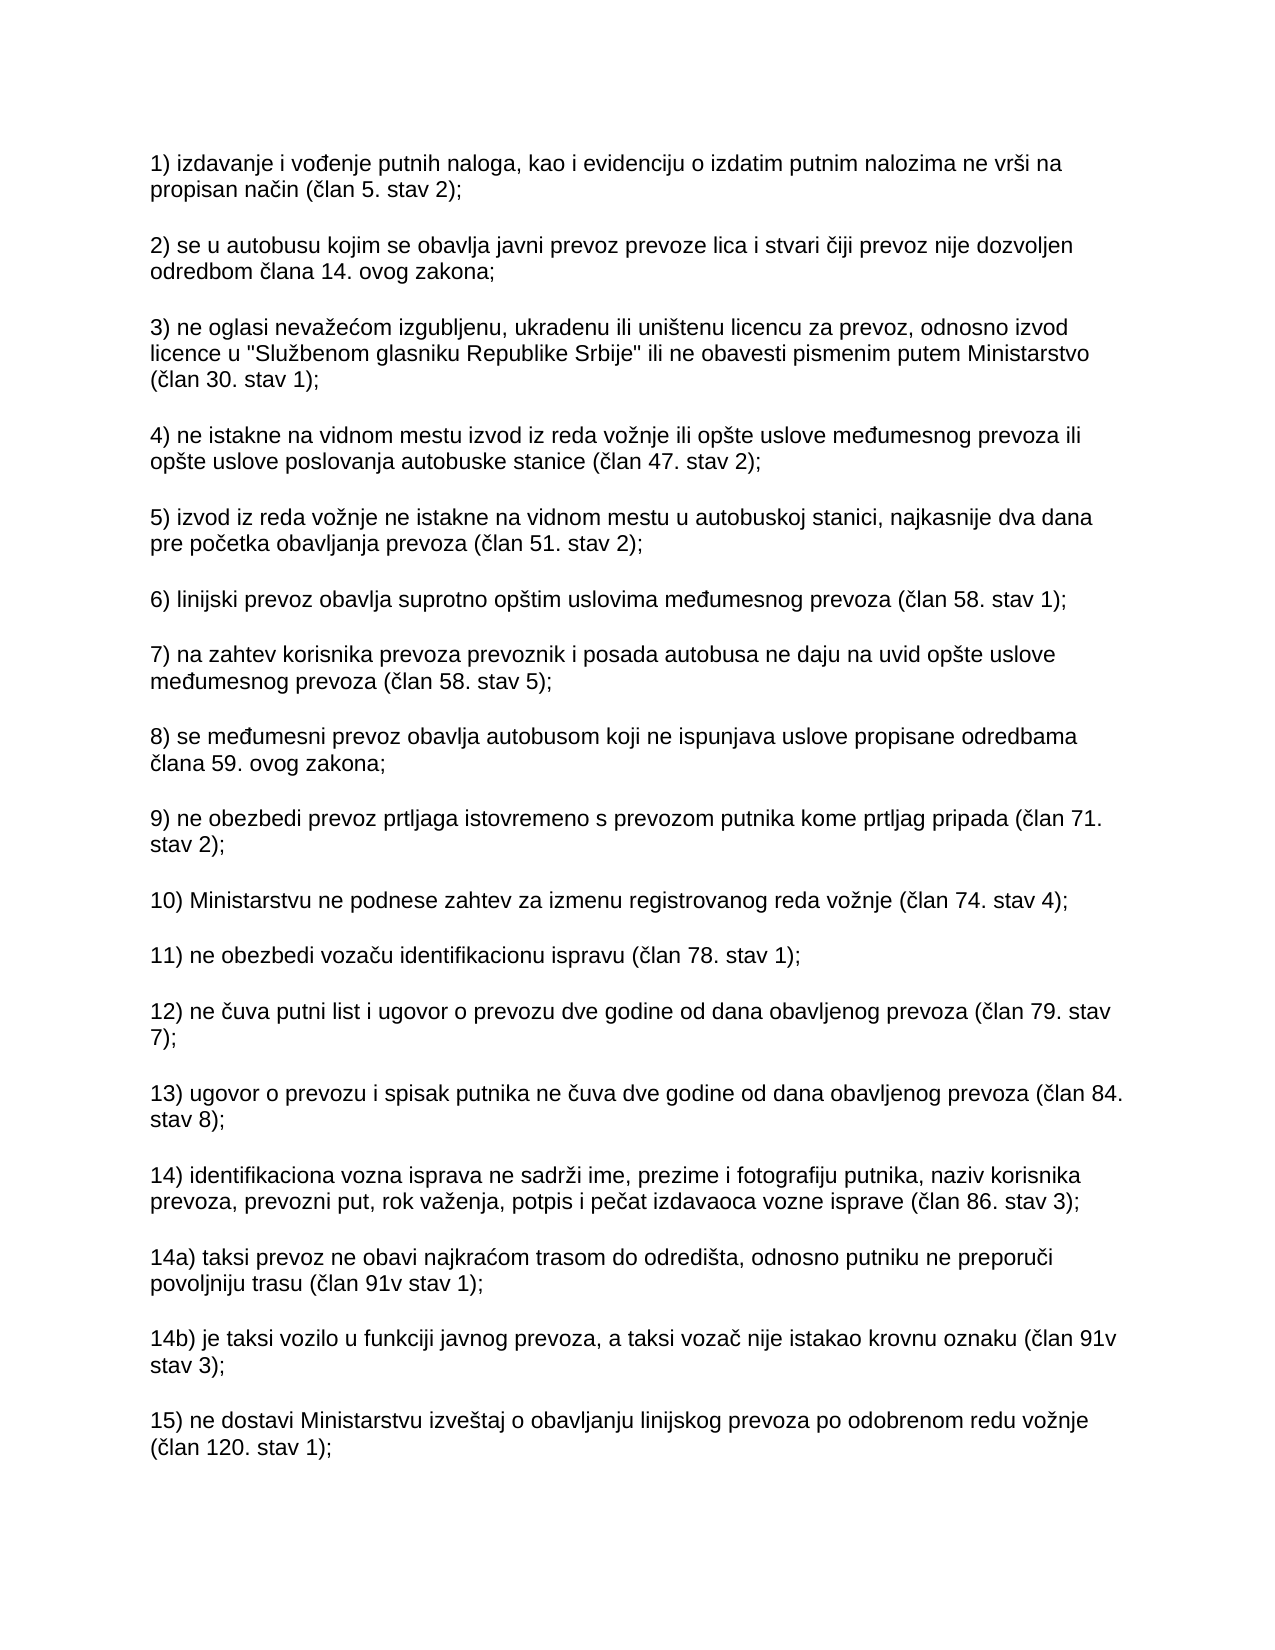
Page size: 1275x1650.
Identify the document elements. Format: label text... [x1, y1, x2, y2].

text 6) linijski prevoz obavlja suprotno opštim uslovima međumesnog prevoza (član 58. stav 1); [150, 586, 1125, 612]
text 8) se međumesni prevoz obavlja autobusom koji ne ispunjava uslove propisane odredbama člana 59. ovog zakona; [150, 723, 1125, 776]
text 11) ne obezbedi vozaču identifikacionu ispravu (član 78. stav 1); [150, 942, 1125, 969]
text 14) identifikaciona vozna isprava ne sadrži ime, prezime i fotografiju putnika, naziv korisnika prevoza, prevozni put, rok važenja, potpis i pečat izdavaoca vozne isprave (član 86. stav 3); [150, 1162, 1125, 1214]
text 15) ne dostavi Ministarstvu izveštaj o obavljanju linijskog prevoza po odobrenom redu vožnje (član 120. stav 1); [150, 1407, 1125, 1460]
text 1) izdavanje i vođenje putnih naloga, kao i evidenciju o izdatim putnim nalozima ne vrši na propisan način (član 5. stav 2); [150, 150, 1125, 203]
text 14b) je taksi vozilo u funkciji javnog prevoza, a taksi vozač nije istakao krovnu oznaku (član 91v stav 3); [150, 1325, 1125, 1378]
text 3) ne oglasi nevažećom izgubljenu, ukradenu ili uništenu licencu za prevoz, odnosno izvod licence u "Službenom glasniku Republike Srbije" ili ne obavesti pismenim putem Ministarstvo (član 30. stav 1); [150, 314, 1125, 393]
text 13) ugovor o prevozu i spisak putnika ne čuva dve godine od dana obavljenog prevoza (član 84. stav 8); [150, 1080, 1125, 1132]
text 10) Ministarstvu ne podnese zahtev za izmenu registrovanog reda vožnje (član 74. stav 4); [150, 887, 1125, 913]
text 9) ne obezbedi prevoz prtljaga istovremeno s prevozom putnika kome prtljag pripada (član 71. stav 2); [150, 805, 1125, 858]
text 7) na zahtev korisnika prevoza prevoznik i posada autobusa ne daju na uvid opšte uslove međumesnog prevoza (član 58. stav 5); [150, 641, 1125, 694]
text 4) ne istakne na vidnom mestu izvod iz reda vožnje ili opšte uslove međumesnog prevoza ili opšte uslove poslovanja autobuske stanice (član 47. stav 2); [150, 422, 1125, 475]
text 12) ne čuva putni list i ugovor o prevozu dve godine od dana obavljenog prevoza (član 79. stav 7); [150, 998, 1125, 1051]
text 14a) taksi prevoz ne obavi najkraćom trasom do odredišta, odnosno putniku ne preporuči povoljniju trasu (član 91v stav 1); [150, 1243, 1125, 1296]
text 2) se u autobusu kojim se obavlja javni prevoz prevoze lica i stvari čiji prevoz nije dozvoljen odredbom člana 14. ovog zakona; [150, 232, 1125, 284]
text 5) izvod iz reda vožnje ne istakne na vidnom mestu u autobuskoj stanici, najkasnije dva dana pre početka obavljanja prevoza (član 51. stav 2); [150, 504, 1125, 557]
